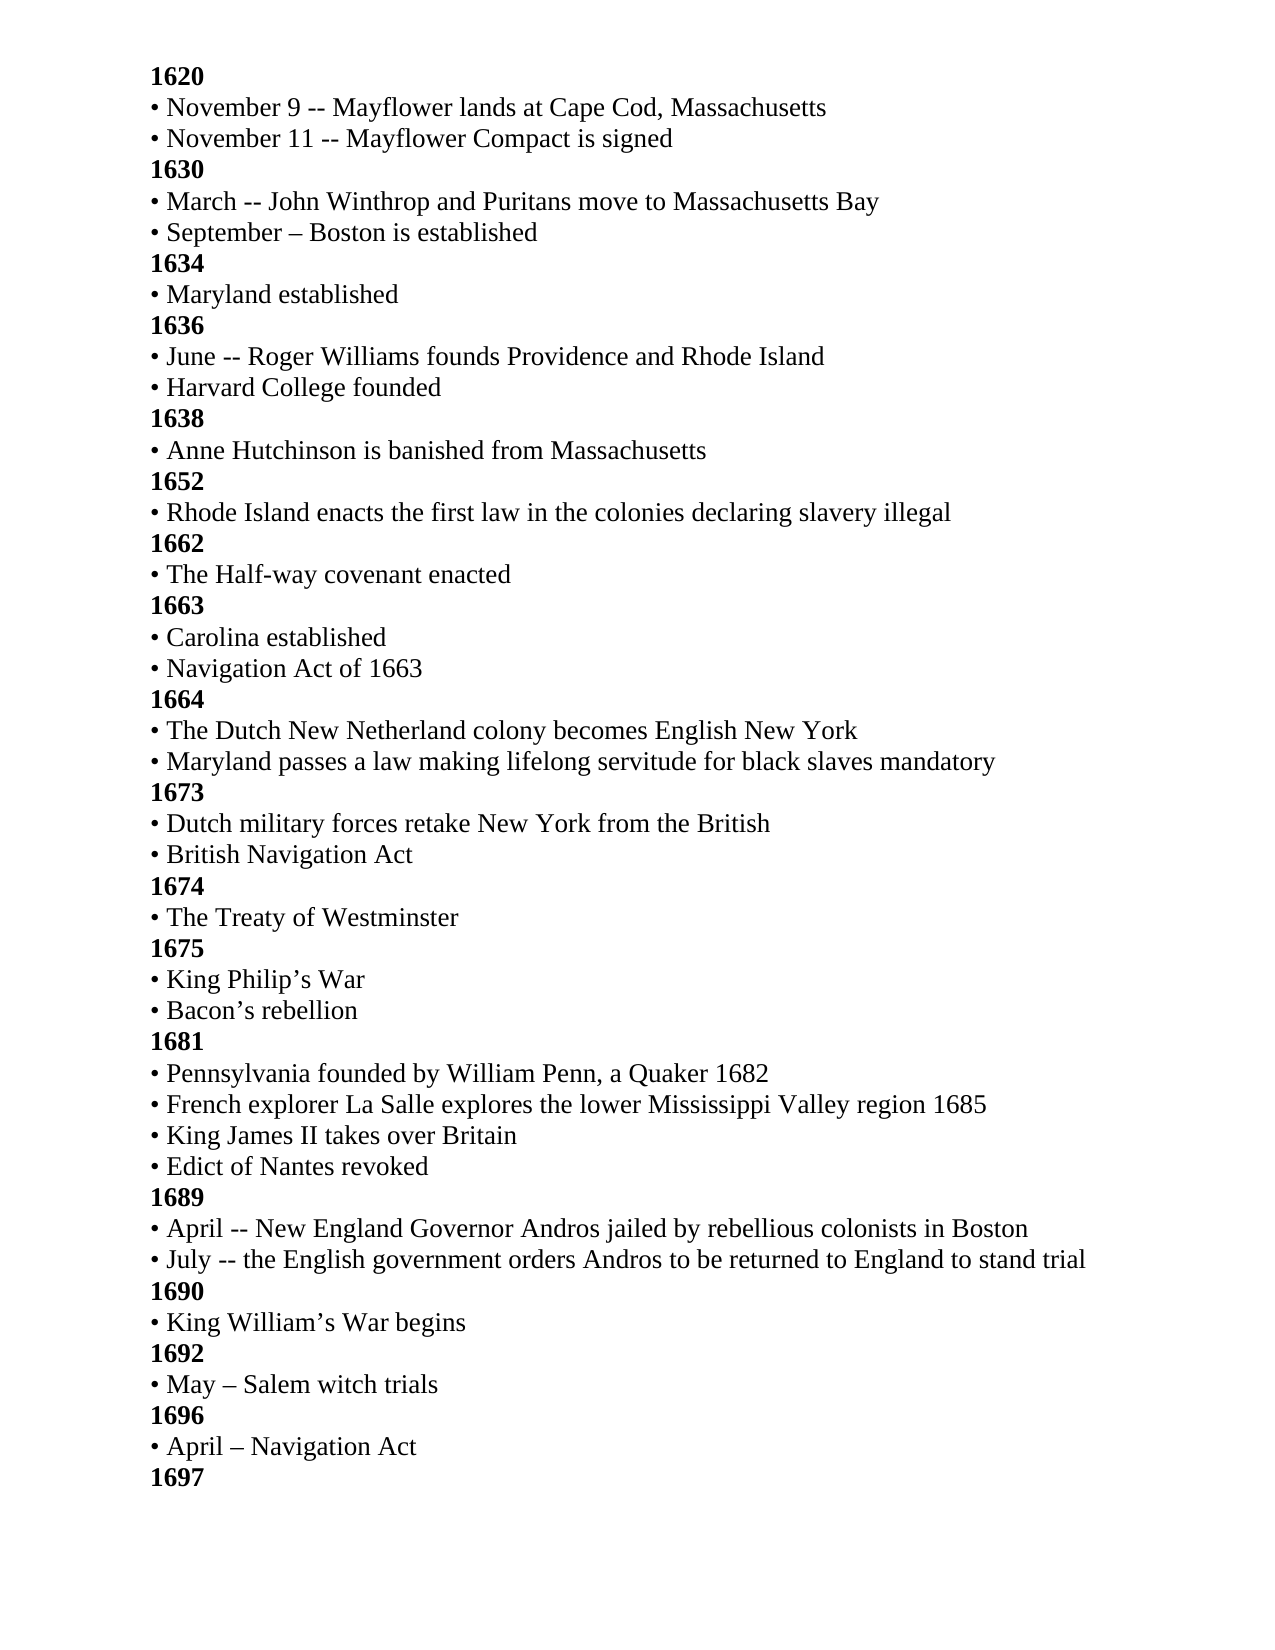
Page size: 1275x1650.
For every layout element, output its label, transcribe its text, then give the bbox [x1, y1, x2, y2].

text 1620 [150, 60, 1125, 91]
text 1634 [150, 247, 1125, 278]
text 1630 [150, 153, 1125, 184]
text • April – Navigation Act [150, 1430, 1125, 1462]
text • Edict of Nantes revoked [150, 1150, 1125, 1181]
text • King James II takes over Britain [150, 1119, 1125, 1150]
text • Navigation Act of 1663 [150, 652, 1125, 683]
text 1681 [150, 1026, 1125, 1057]
text • May – Salem witch trials [150, 1368, 1125, 1399]
text 1674 [150, 870, 1125, 901]
text 1664 [150, 683, 1125, 714]
text 1696 [150, 1399, 1125, 1430]
text 1690 [150, 1275, 1125, 1306]
text • April -- New England Governor Andros jailed by rebellious colonists in Boston [150, 1212, 1125, 1243]
text 1675 [150, 932, 1125, 963]
text • King Philip’s War [150, 963, 1125, 994]
text • The Treaty of Westminster [150, 901, 1125, 932]
text • King William’s War begins [150, 1306, 1125, 1337]
text • Anne Hutchinson is banished from Massachusetts [150, 434, 1125, 465]
text 1692 [150, 1337, 1125, 1368]
text • Dutch military forces retake New York from the British [150, 807, 1125, 839]
text 1662 [150, 527, 1125, 558]
text • The Dutch New Netherland colony becomes English New York [150, 714, 1125, 745]
text • June -- Roger Williams founds Providence and Rhode Island [150, 340, 1125, 371]
text 1689 [150, 1181, 1125, 1212]
text • November 9 -- Mayflower lands at Cape Cod, Massachusetts [150, 91, 1125, 122]
text • Rhode Island enacts the first law in the colonies declaring slavery illegal [150, 496, 1125, 527]
text • September – Boston is established [150, 216, 1125, 247]
text 1673 [150, 776, 1125, 807]
text • November 11 -- Mayflower Compact is signed [150, 122, 1125, 153]
text 1652 [150, 465, 1125, 496]
text 1697 [150, 1462, 1125, 1493]
text • Harvard College founded [150, 371, 1125, 403]
text • Carolina established [150, 621, 1125, 652]
text • Pennsylvania founded by William Penn, a Quaker 1682 [150, 1057, 1125, 1088]
text • Maryland established [150, 278, 1125, 309]
text • Bacon’s rebellion [150, 994, 1125, 1026]
text 1636 [150, 309, 1125, 340]
text 1663 [150, 589, 1125, 621]
text • The Half-way covenant enacted [150, 558, 1125, 589]
text 1638 [150, 403, 1125, 434]
text • March -- John Winthrop and Puritans move to Massachusetts Bay [150, 184, 1125, 216]
text • July -- the English government orders Andros to be returned to England to stand trial [150, 1243, 1125, 1275]
text • French explorer La Salle explores the lower Mississippi Valley region 1685 [150, 1088, 1125, 1119]
text • British Navigation Act [150, 839, 1125, 870]
text • Maryland passes a law making lifelong servitude for black slaves mandatory [150, 745, 1125, 776]
